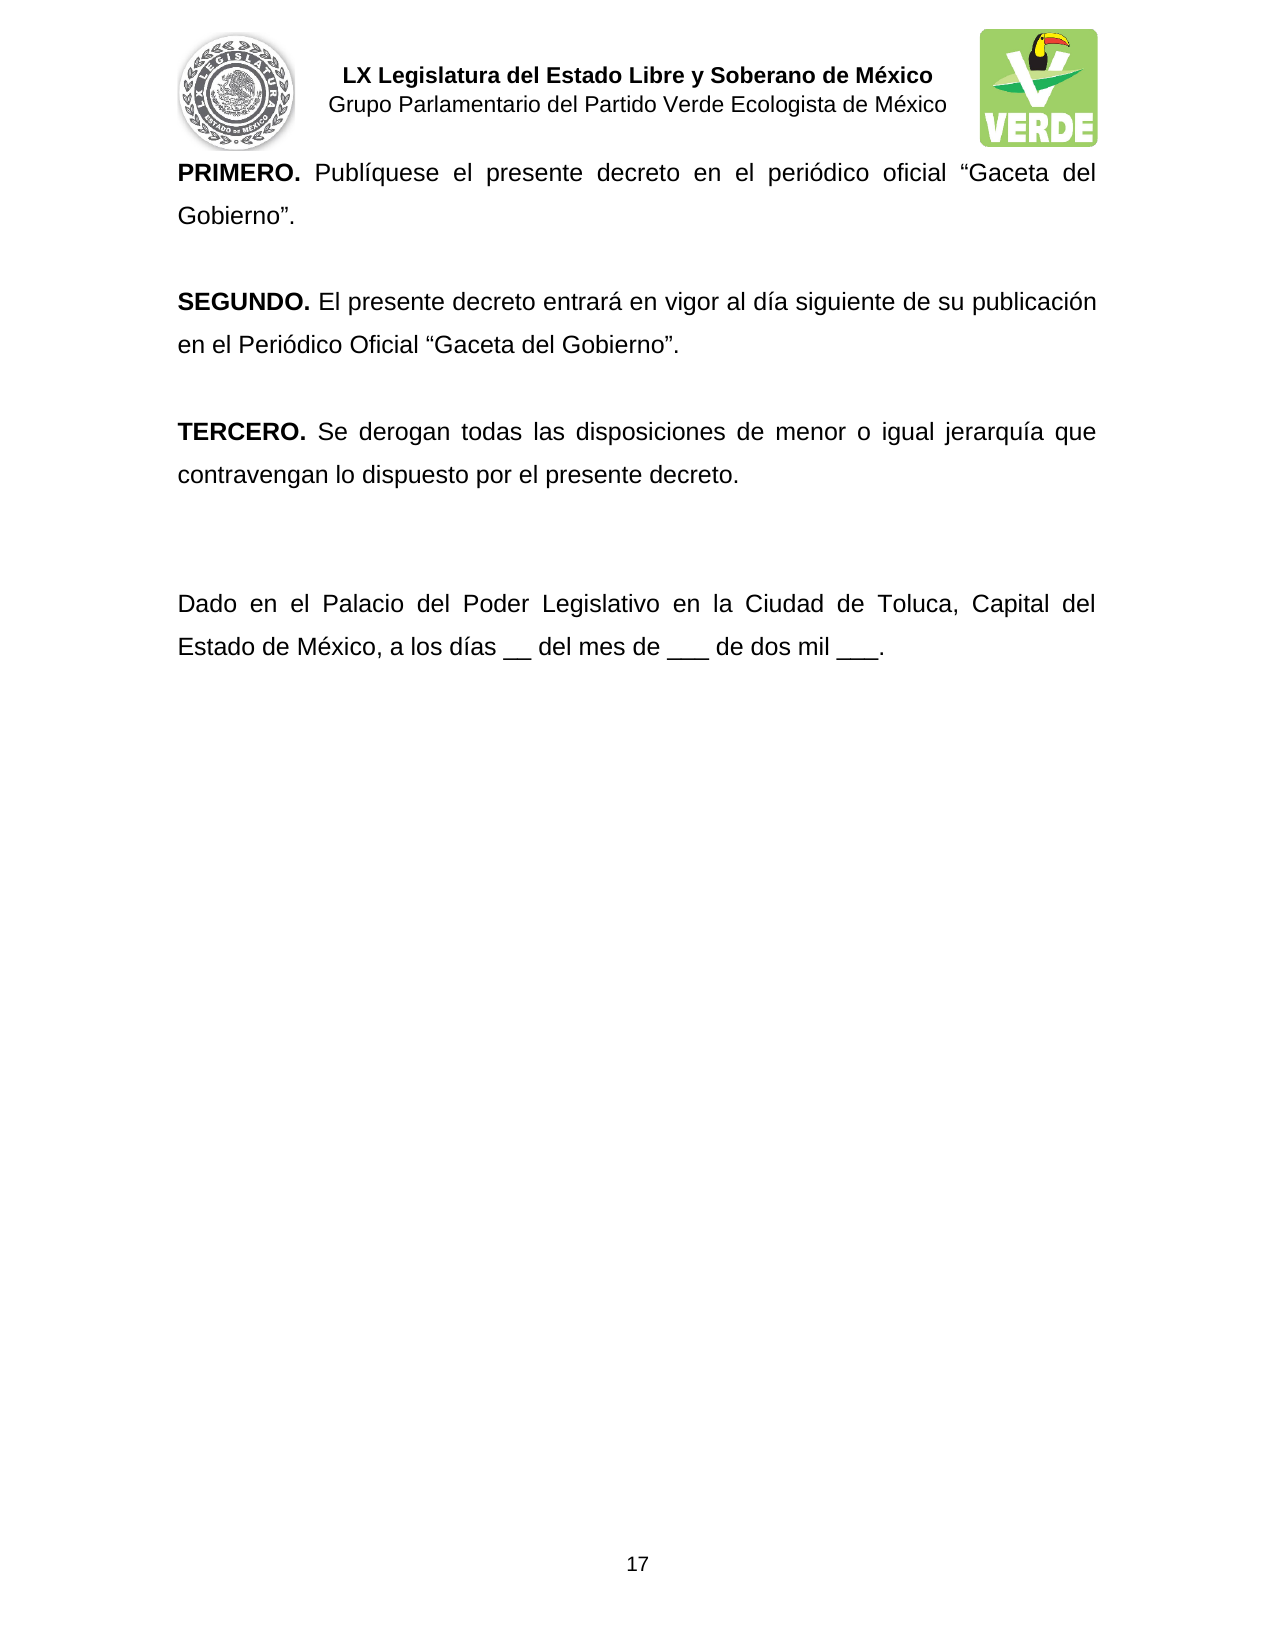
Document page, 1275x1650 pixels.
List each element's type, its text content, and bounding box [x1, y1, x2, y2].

text Dado en el Palacio del Poder Legislativo en la Ciudad de Toluca, Capital del Estado de México, a los días __ del mes de ___ de dos mil ___. [177, 589, 1098, 661]
picture [177, 32, 296, 151]
picture [979, 29, 1098, 147]
text PRIMERO. Publíquese el presente decreto en el periódico oficial “Gaceta del Gobierno”. [177, 158, 1098, 230]
text TERCERO. Se derogan todas las disposiciones de menor o igual jerarquía que contravengan lo dispuesto por el presente decreto. [177, 417, 1098, 488]
text SEGUNDO. El presente decreto entrará en vigor al día siguiente de su publicación en el Periódico Oficial “Gaceta del Gobierno”. [177, 287, 1098, 359]
